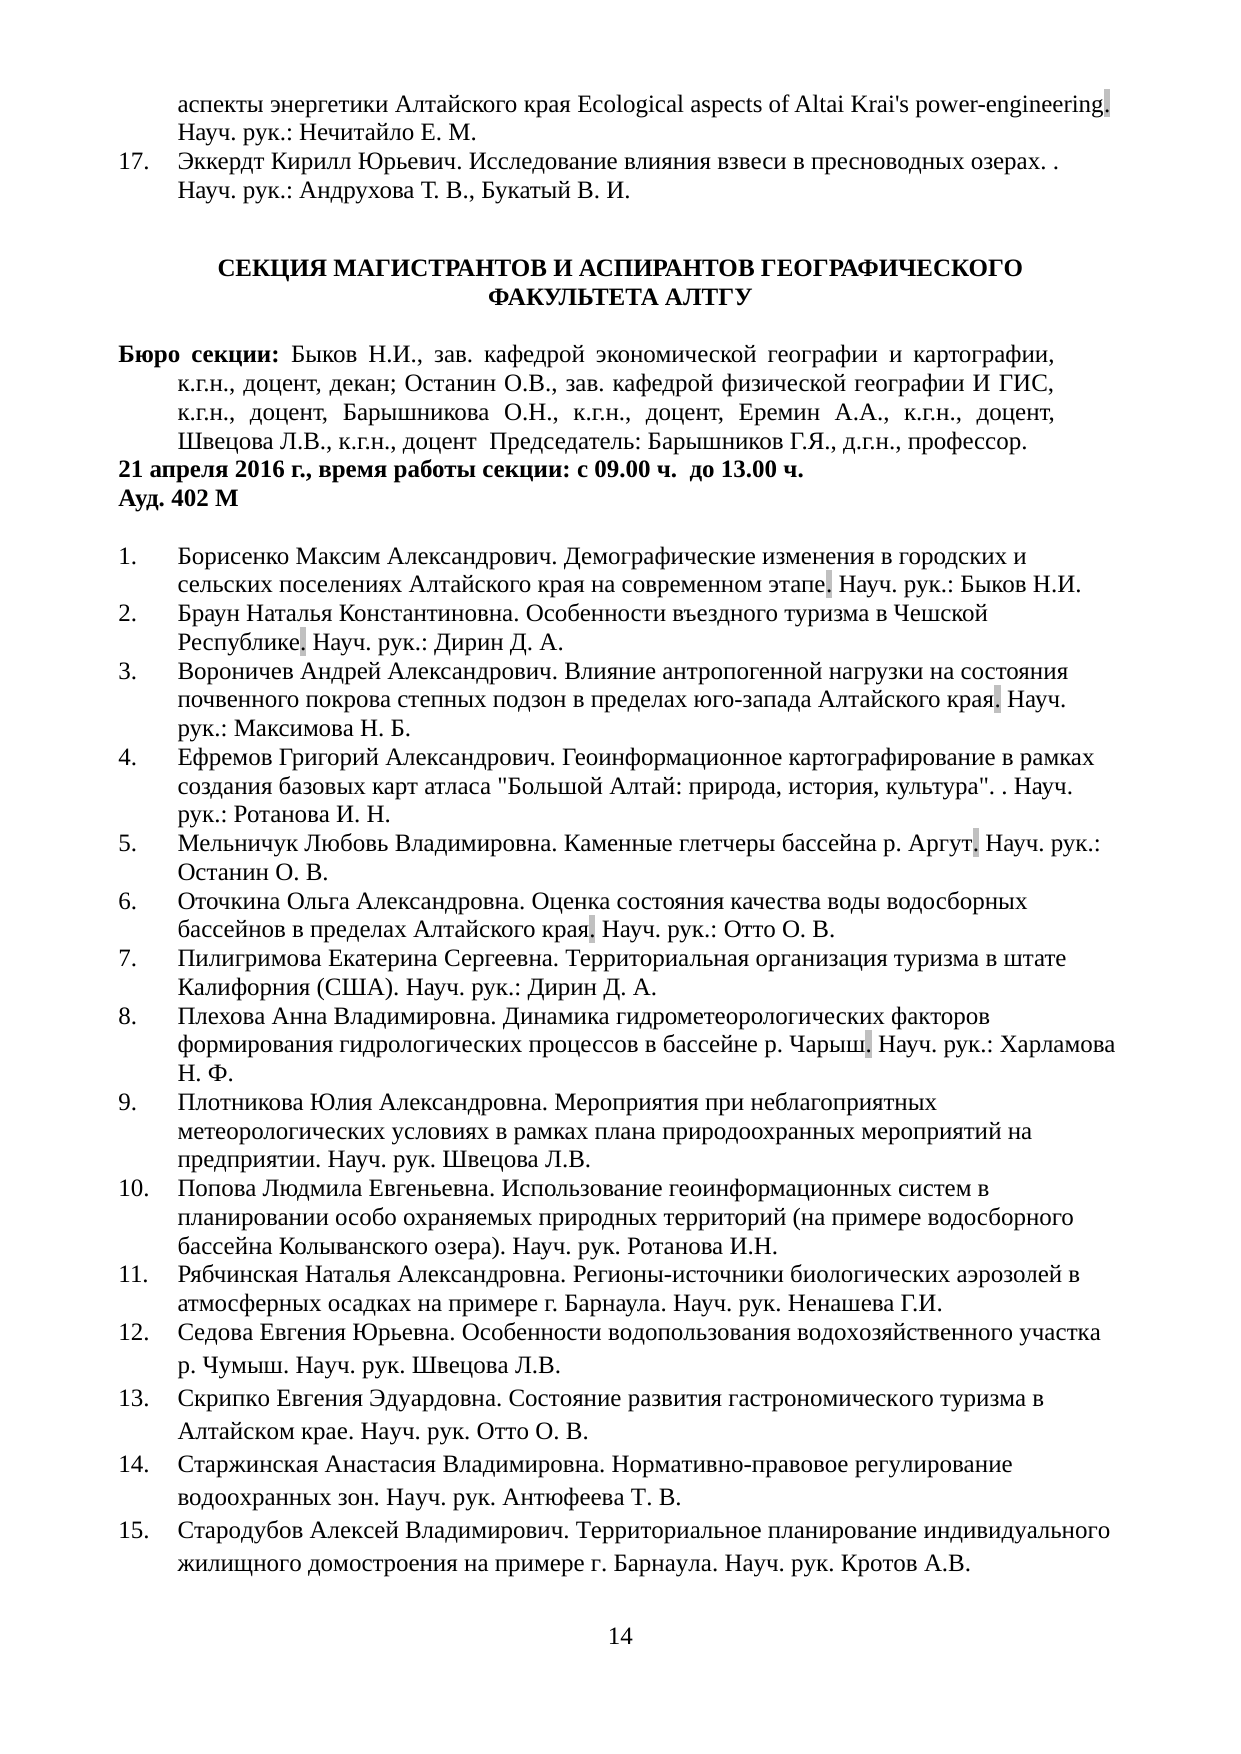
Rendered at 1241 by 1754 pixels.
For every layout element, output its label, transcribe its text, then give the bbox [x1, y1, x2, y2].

list Попова Людмила Евгеньевна. Использование геоинформационных систем в планировании особо охраняемых природных территорий (на примере водосборного бассейна Колыванского озера). Науч. рук. Ротанова И.Н. [118, 1173, 1122, 1259]
text СЕКЦИЯ МАГИСТРАНТОВ И АСПИРАНТОВ ГЕОГРАФИЧЕСКОГО [118, 253, 1122, 282]
list Оточкина Ольга Александровна. Оценка состояния качества воды водосборных бассейнов в пределах Алтайского края. Науч. рук.: Отто О. В. [118, 886, 1122, 943]
text Ауд. 402 М [118, 483, 1055, 512]
list Стародубов Алексей Владимирович. Территориальное планирование индивидуального жилищного домостроения на примере г. Барнаула. Науч. рук. Кротов А.В. [118, 1515, 1122, 1577]
list Ефремов Григорий Александрович. Геоинформационное картографирование в рамках создания базовых карт атласа "Большой Алтай: природа, история, культура". . Науч. рук.: Ротанова И. Н. [118, 742, 1122, 828]
text ФАКУЛЬТЕТА АЛТГУ [118, 282, 1122, 311]
list Седова Евгения Юрьевна. Особенности водопользования водохозяйственного участка р. Чумыш. Науч. рук. Швецова Л.В. [118, 1317, 1122, 1379]
list Старжинская Анастасия Владимировна. Нормативно-правовое регулирование водоохранных зон. Науч. рук. Антюфеева Т. В. [118, 1449, 1122, 1511]
list Борисенко Максим Александрович. Демографические изменения в городских и сельских поселениях Алтайского края на современном этапе. Науч. рук.: Быков Н.И. [118, 541, 1122, 598]
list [118, 89, 1122, 146]
list Браун Наталья Константиновна. Особенности въездного туризма в Чешской Республике. Науч. рук.: Дирин Д. А. [118, 598, 1122, 656]
list Эккердт Кирилл Юрьевич. Исследование влияния взвеси в пресноводных озерах. . Науч. рук.: Андрухова Т. В., Букатый В. И. [118, 146, 1122, 204]
list Мельничук Любовь Владимировна. Каменные глетчеры бассейна р. Аргут. Науч. рук.: Останин О. В. [118, 828, 1122, 886]
list Плотникова Юлия Александровна. Мероприятия при неблагоприятных метеорологических условиях в рамках плана природоохранных мероприятий на предприятии. Науч. рук. Швецова Л.В. [118, 1087, 1122, 1173]
text Бюро секции: Быков Н.И., зав. кафедрой экономической географии и картографии, к.г.н., доцент, декан; Останин О.В., зав. кафедрой физической географии И ГИС, к.г.н., доцент, Барышникова О.Н., к.г.н., доцент, Еремин А.А., к.г.н., доцент, Швецова Л.В., к.г.н., доцент Председатель: Барышников Г.Я., д.г.н., профессор. [118, 339, 1055, 454]
text 21 апреля 2016 г., время работы секции: с 09.00 ч. до 13.00 ч. [118, 454, 1055, 483]
list Пилигримова Екатерина Сергеевна. Территориальная организация туризма в штате Калифорния (США). Науч. рук.: Дирин Д. А. [118, 943, 1122, 1001]
list Плехова Анна Владимировна. Динамика гидрометеорологических факторов формирования гидрологических процессов в бассейне р. Чарыш. Науч. рук.: Харламова Н. Ф. [118, 1001, 1122, 1087]
list Рябчинская Наталья Александровна. Регионы-источники биологических аэрозолей в атмосферных осадках на примере г. Барнаула. Науч. рук. Ненашева Г.И. [118, 1259, 1122, 1317]
list Вороничев Андрей Александрович. Влияние антропогенной нагрузки на состояния почвенного покрова степных подзон в пределах юго-запада Алтайского края. Науч. рук.: Максимова Н. Б. [118, 656, 1122, 742]
list Скрипко Евгения Эдуардовна. Состояние развития гастрономического туризма в Алтайском крае. Науч. рук. Отто О. В. [118, 1383, 1122, 1445]
